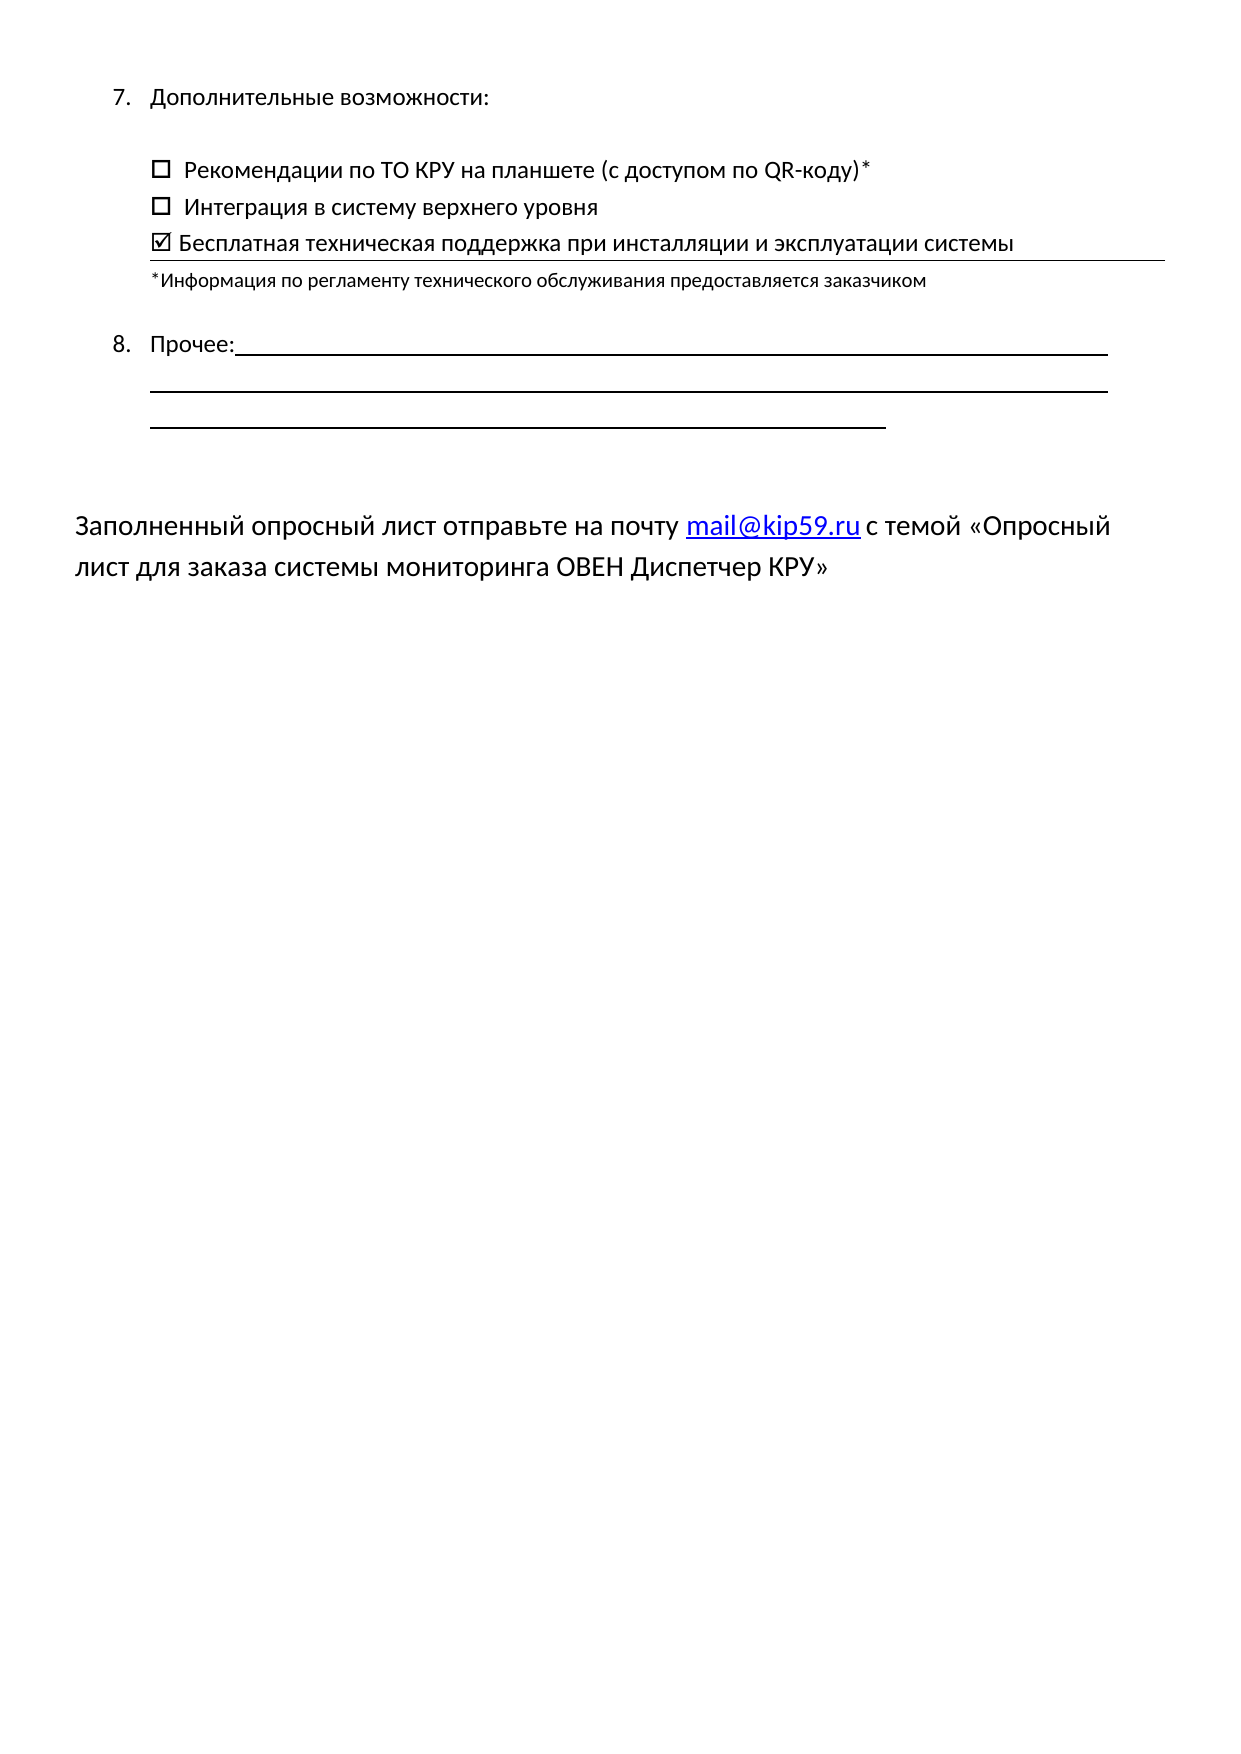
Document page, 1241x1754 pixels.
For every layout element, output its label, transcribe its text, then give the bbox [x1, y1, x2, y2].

list Бесплатная техническая поддержка при инсталляции и эксплуатации системы [150, 227, 1165, 260]
list Дополнительные возможности: [112, 81, 1165, 111]
list *Информация по регламенту технического обслуживания предоставляется заказчиком [150, 267, 1165, 293]
list Прочее: [112, 328, 1165, 432]
list Рекомендации по ТО КРУ на планшете (с доступом по QR-коду)* [150, 154, 1165, 184]
text Заполненный опросный лист отправьте на почту mail@kip59.ru с темой «Опросный лист для заказа системы мониторинга ОВЕН Диспетчер КРУ» [75, 507, 1165, 583]
list Интеграция в систему верхнего уровня [150, 191, 1165, 221]
